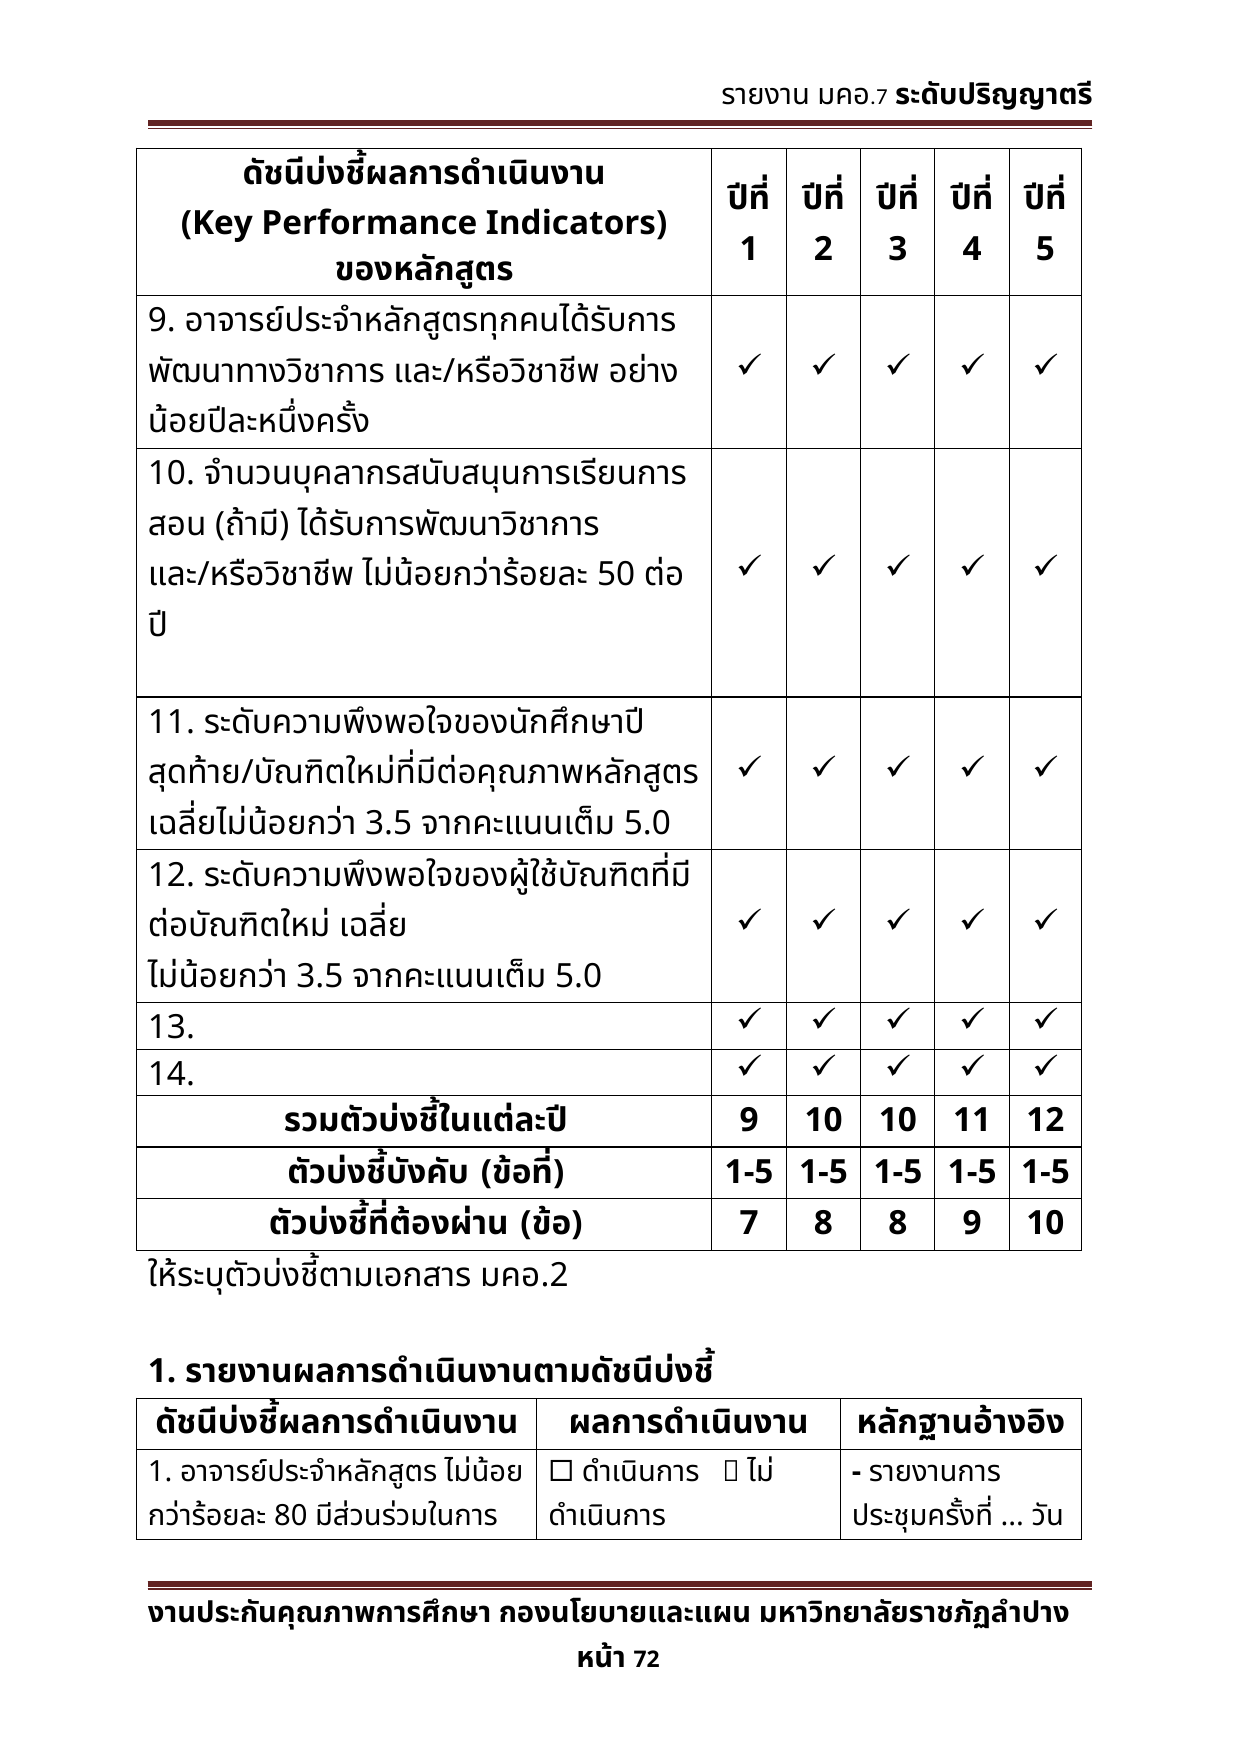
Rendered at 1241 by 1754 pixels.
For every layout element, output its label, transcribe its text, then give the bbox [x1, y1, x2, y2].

table_cell [935, 850, 1009, 1002]
table_cell 10 [787, 1096, 860, 1146]
table_cell 10 [861, 1096, 934, 1146]
table_cell 14. [137, 1050, 711, 1095]
table_cell [861, 449, 934, 696]
table_header ปีที่ 4 [935, 149, 1009, 295]
table_cell [1010, 449, 1081, 696]
table_header ดัชนีบ่งชี้ผลการดำเนินงาน [137, 1399, 536, 1449]
table_cell [787, 850, 860, 1002]
text ให้ระบุตัวบ่งชี้ตามเอกสาร มคอ.2 [148, 1251, 1092, 1301]
table_cell 1-5 [712, 1148, 786, 1198]
table_cell 11. ระดับความพึงพอใจของนักศึกษาปีสุดท้าย/บัณฑิตใหม่ที่มีต่อคุณภาพหลักสูตร เฉลี่ยไม่น้อยกว่า 3.5 จากคะแนนเต็ม 5.0 [137, 698, 711, 849]
table_cell [787, 296, 860, 448]
text 1. รายงานผลการดำเนินงานตามดัชนีบ่งชี้ [148, 1347, 1092, 1397]
table_cell [935, 296, 1009, 448]
table_cell [712, 449, 786, 696]
table_cell [787, 698, 860, 849]
table_cell [1010, 698, 1081, 849]
table_cell 9 [935, 1199, 1009, 1250]
table_cell [712, 1050, 786, 1095]
table_cell 7 [712, 1199, 786, 1250]
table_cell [537, 1450, 840, 1538]
table_cell 12. ระดับความพึงพอใจของผู้ใช้บัณฑิตที่มีต่อบัณฑิตใหม่ เฉลี่ย ไม่น้อยกว่า 3.5 จากคะแนนเต็ม 5.0 [137, 850, 711, 1002]
table_cell 9 [712, 1096, 786, 1146]
table_cell รวมตัวบ่งชี้ในแต่ละปี [137, 1096, 711, 1146]
table_cell 1-5 [861, 1148, 934, 1198]
table_header ผลการดำเนินงาน [537, 1399, 840, 1449]
table_header หลักฐานอ้างอิง [841, 1399, 1081, 1449]
table_cell ตัวบ่งชี้บังคับ (ข้อที่) [137, 1148, 711, 1198]
table_header ปีที่ 2 [787, 149, 860, 295]
table_cell [861, 698, 934, 849]
table_cell ตัวบ่งชี้ที่ต้องผ่าน (ข้อ) [137, 1199, 711, 1250]
table_cell [712, 850, 786, 1002]
table_cell 12 [1010, 1096, 1081, 1146]
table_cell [137, 1450, 536, 1538]
table_cell 11 [935, 1096, 1009, 1146]
table_cell 1-5 [787, 1148, 860, 1198]
table_cell [935, 449, 1009, 696]
table_cell 10. จำนวนบุคลากรสนับสนุนการเรียนการสอน (ถ้ามี) ได้รับการพัฒนาวิชาการ และ/หรือวิชาชีพ ไม่น้อยกว่าร้อยละ 50 ต่อปี [137, 449, 711, 696]
table_cell 8 [787, 1199, 860, 1250]
table_cell [787, 1050, 860, 1095]
table_cell [935, 1050, 1009, 1095]
table_cell [935, 698, 1009, 849]
table_cell [1010, 1050, 1081, 1095]
table_cell [787, 449, 860, 696]
table_cell [1010, 1003, 1081, 1048]
table_cell [787, 1003, 860, 1048]
table_cell [1010, 850, 1081, 1002]
table_cell [861, 1050, 934, 1095]
table_cell [712, 698, 786, 849]
table_header ปีที่ 3 [861, 149, 934, 295]
table_cell 1-5 [1010, 1148, 1081, 1198]
table_cell [935, 1003, 1009, 1048]
table_cell 10 [1010, 1199, 1081, 1250]
table_cell 9. อาจารย์ประจำหลักสูตรทุกคนได้รับการพัฒนาทางวิชาการ และ/หรือวิชาชีพ อย่างน้อยปีละหนึ่งครั้ง [137, 296, 711, 448]
table_cell [861, 1003, 934, 1048]
table_header ดัชนีบ่งชี้ผลการดำเนินงาน (Key Performance Indicators) ของหลักสูตร [137, 149, 711, 295]
table_cell [861, 296, 934, 448]
table_header ปีที่ 1 [712, 149, 786, 295]
table_cell 13. [137, 1003, 711, 1048]
table_header ปีที่ 5 [1010, 149, 1081, 295]
table_cell 1-5 [935, 1148, 1009, 1198]
table_cell [861, 850, 934, 1002]
table_cell [712, 1003, 786, 1048]
table_cell [1010, 296, 1081, 448]
table_cell [712, 296, 786, 448]
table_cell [841, 1450, 1081, 1538]
table_cell 8 [861, 1199, 934, 1250]
